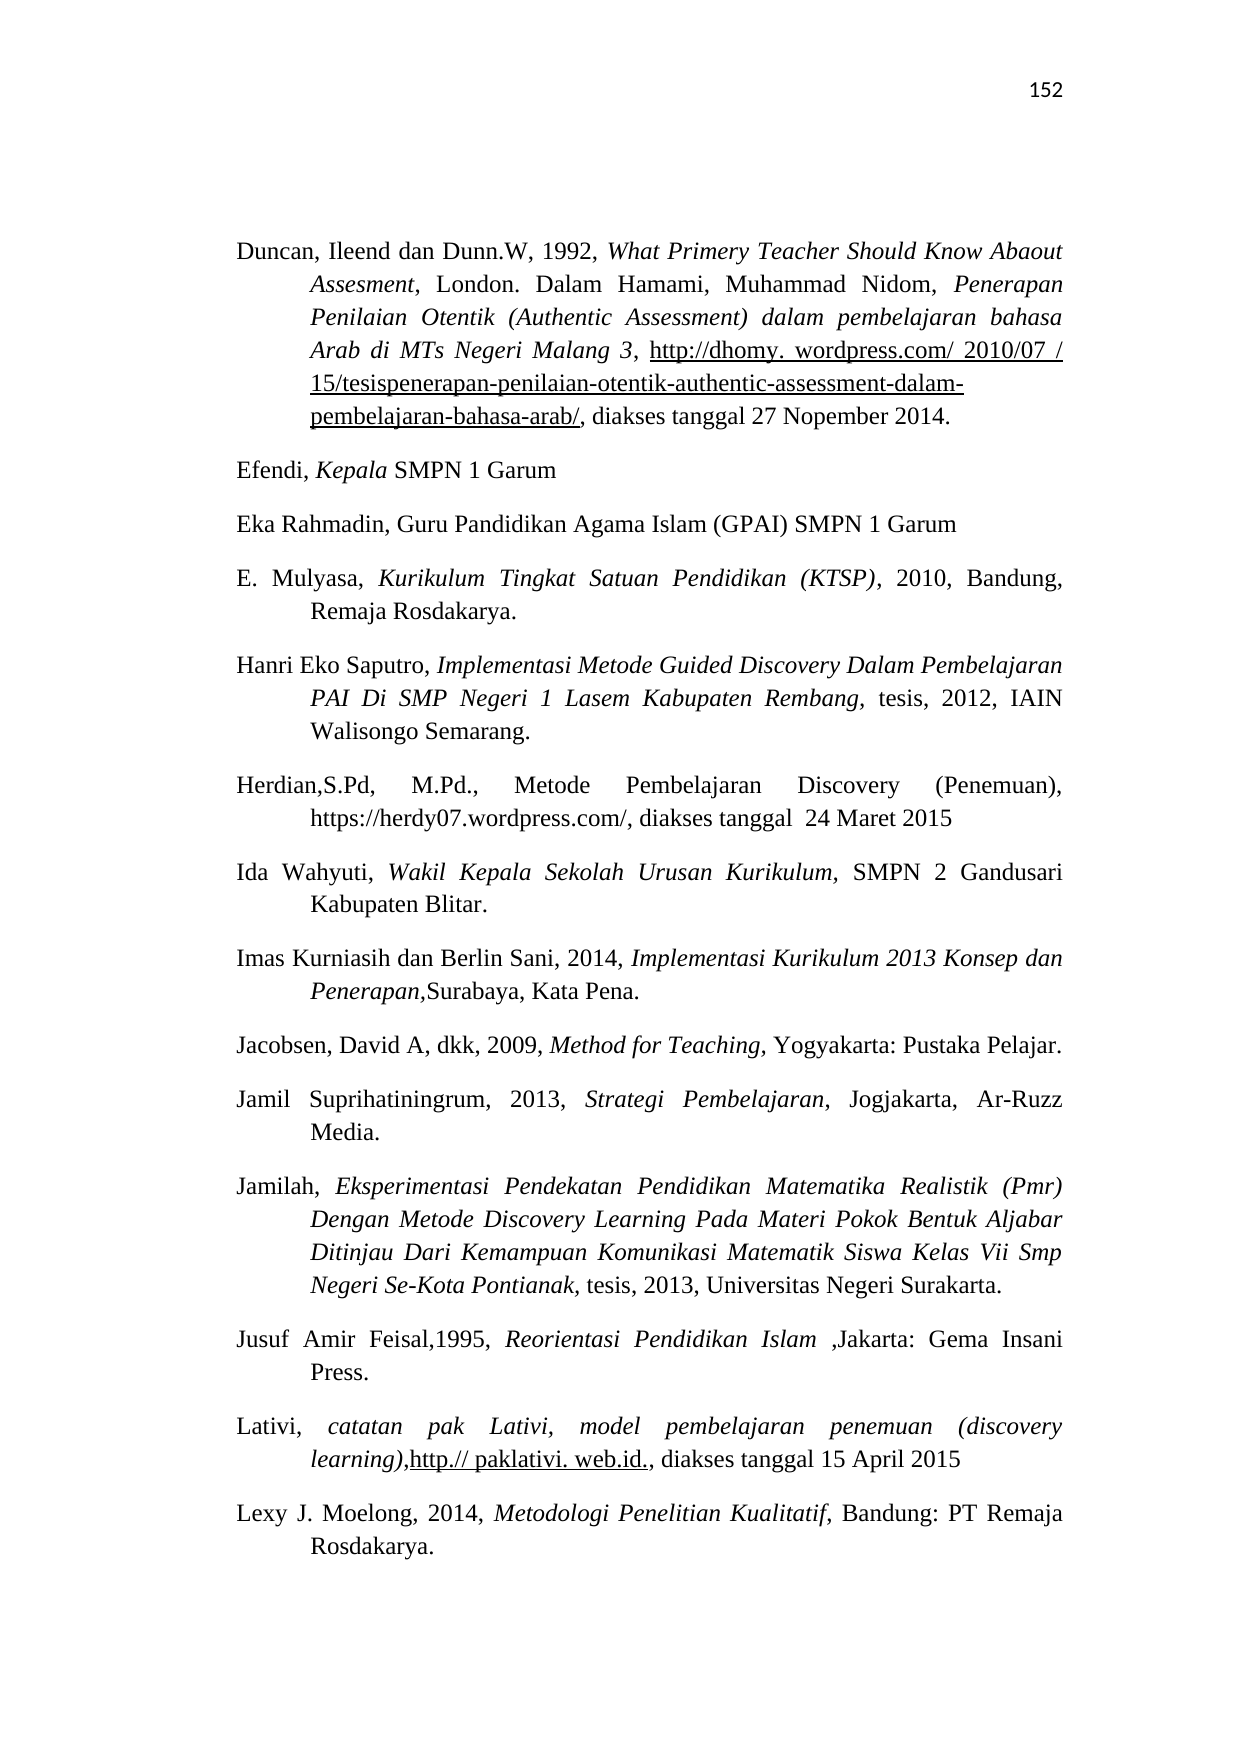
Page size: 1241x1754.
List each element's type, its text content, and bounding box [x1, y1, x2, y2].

text Lativi, catatan pak Lativi, model pembelajaran penemuan (discovery learning),http.// paklativi. web.id., diakses tanggal 15 April 2015 [236, 1411, 1063, 1473]
text Lexy J. Moelong, 2014, Metodologi Penelitian Kualitatif, Bandung: PT Remaja Rosdakarya. [236, 1498, 1063, 1559]
text Ida Wahyuti, Wakil Kepala Sekolah Urusan Kurikulum, SMPN 2 Gandusari Kabupaten Blitar. [236, 857, 1063, 918]
text Jacobsen, David A, dkk, 2009, Method for Teaching, Yogyakarta: Pustaka Pelajar. [236, 1030, 1063, 1059]
text Jusuf Amir Feisal,1995, Reorientasi Pendidikan Islam ,Jakarta: Gema Insani Press. [236, 1324, 1063, 1386]
text Imas Kurniasih dan Berlin Sani, 2014, Implementasi Kurikulum 2013 Konsep dan Penerapan,Surabaya, Kata Pena. [236, 943, 1063, 1005]
text E. Mulyasa, Kurikulum Tingkat Satuan Pendidikan (KTSP), 2010, Bandung, Remaja Rosdakarya. [236, 563, 1063, 625]
text Hanri Eko Saputro, Implementasi Metode Guided Discovery Dalam Pembelajaran PAI Di SMP Negeri 1 Lasem Kabupaten Rembang, tesis, 2012, IAIN Walisongo Semarang. [236, 650, 1063, 744]
text Efendi, Kepala SMPN 1 Garum [236, 455, 1063, 484]
text Herdian,S.Pd, M.Pd., Metode Pembelajaran Discovery (Penemuan), https://herdy07.wordpress.com/, diakses tanggal 24 Maret 2015 [236, 770, 1063, 831]
text Jamilah, Eksperimentasi Pendekatan Pendidikan Matematika Realistik (Pmr) Dengan Metode Discovery Learning Pada Materi Pokok Bentuk Aljabar Ditinjau Dari Kemampuan Komunikasi Matematik Siswa Kelas Vii Smp Negeri Se-Kota Pontianak, tesis, 2013, Universitas Negeri Surakarta. [236, 1171, 1063, 1299]
text Jamil Suprihatiningrum, 2013, Strategi Pembelajaran, Jogjakarta, Ar-Ruzz Media. [236, 1084, 1063, 1146]
text Duncan, Ileend dan Dunn.W, 1992, What Primery Teacher Should Know Abaout Assesment, London. Dalam Hamami, Muhammad Nidom, Penerapan Penilaian Otentik (Authentic Assessment) dalam pembelajaran bahasa Arab di MTs Negeri Malang 3, http://dhomy. wordpress.com/ 2010/07 / 15/tesispenerapan-penilaian-otentik-authentic-assessment-dalam-pembelajaran-bahasa-arab/, diakses tanggal 27 Nopember 2014. [236, 236, 1063, 430]
text Eka Rahmadin, Guru Pandidikan Agama Islam (GPAI) SMPN 1 Garum [236, 509, 1063, 538]
